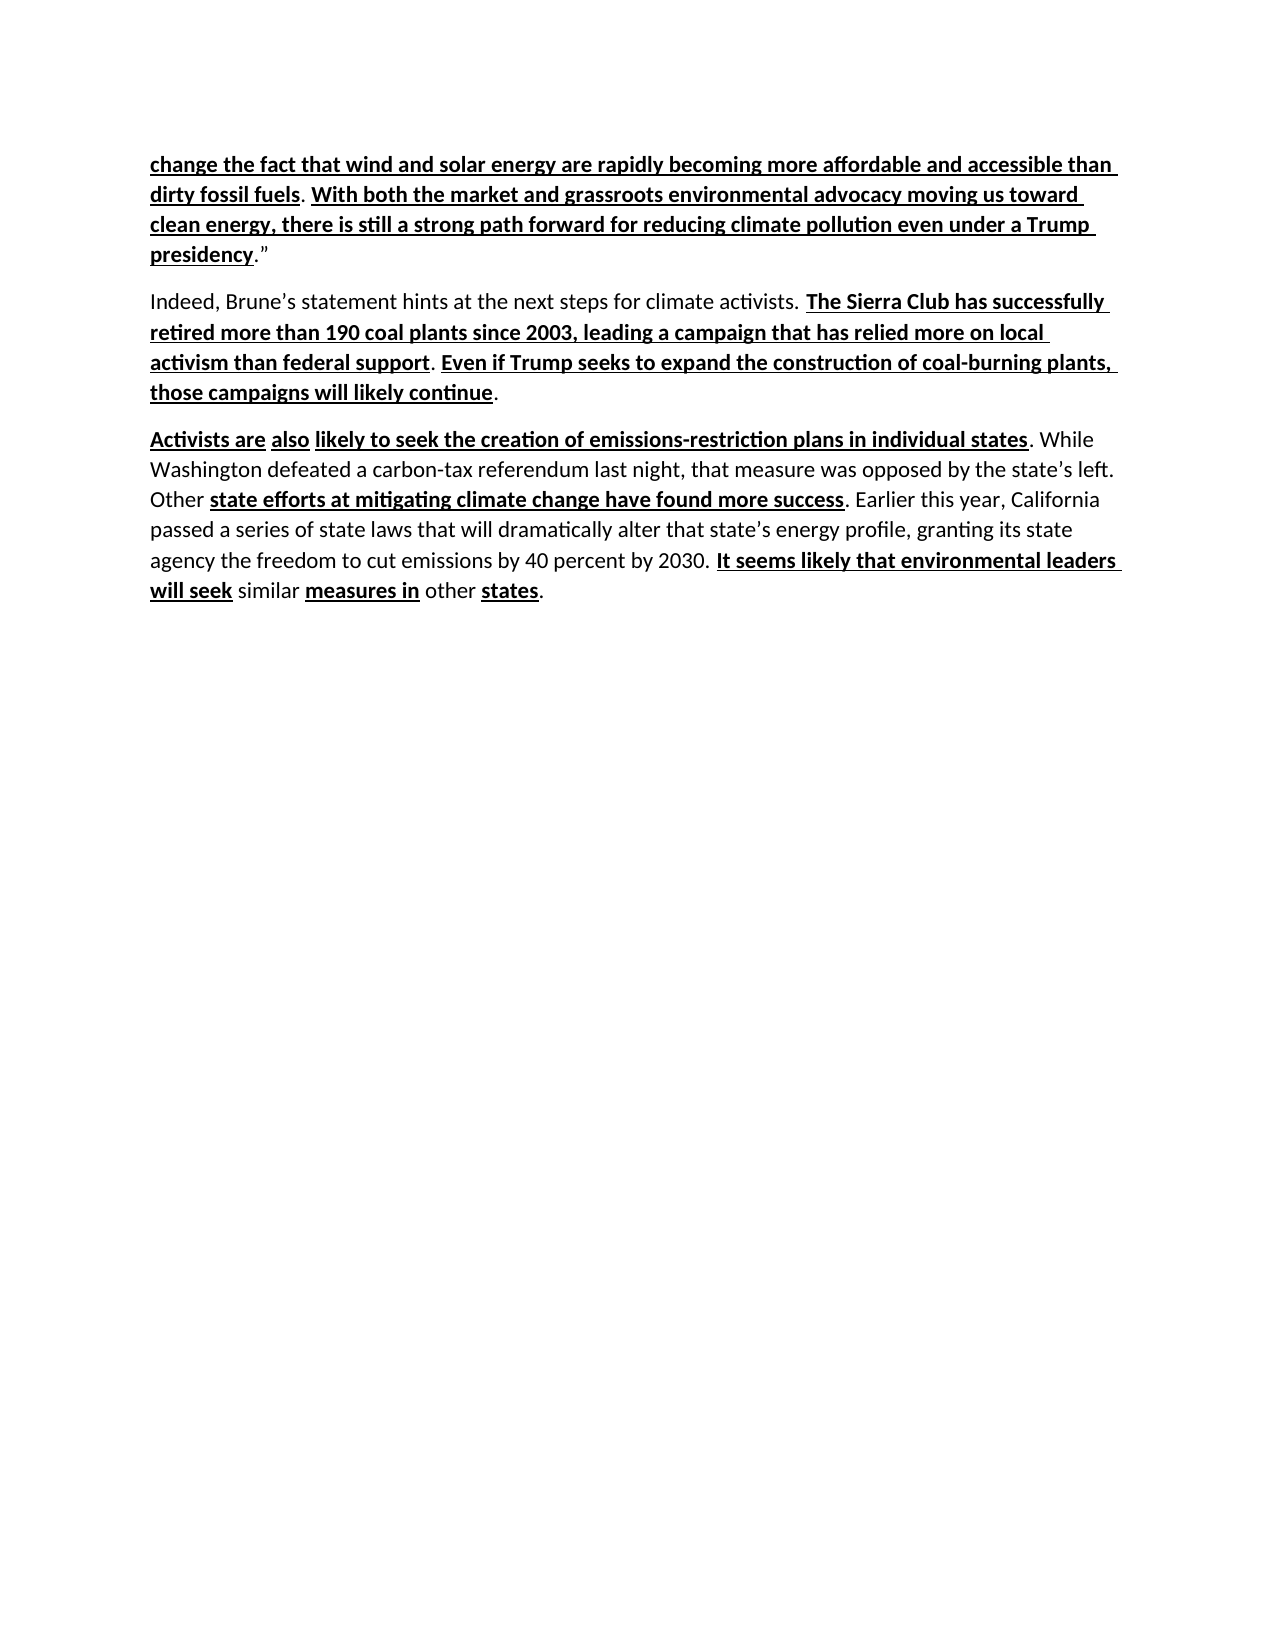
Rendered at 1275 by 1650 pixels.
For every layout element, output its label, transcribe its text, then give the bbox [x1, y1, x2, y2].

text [150, 150, 1125, 269]
text Indeed, Brune’s statement hints at the next steps for climate activists. The Sierra Club has successfully retired more than 190 coal plants since 2003, leading a campaign that has relied more on local activism than federal support. Even if Trump seeks to expand the construction of coal-burning plants, those campaigns will likely continue. [150, 287, 1125, 406]
text Activists are also likely to seek the creation of emissions-restriction plans in individual states. While Washington defeated a carbon-tax referendum last night, that measure was opposed by the state’s left. Other state efforts at mitigating climate change have found more success. Earlier this year, California passed a series of state laws that will dramatically alter that state’s energy profile, granting its state agency the freedom to cut emissions by 40 percent by 2030. It seems likely that environmental leaders will seek similar measures in other states. [150, 425, 1125, 604]
